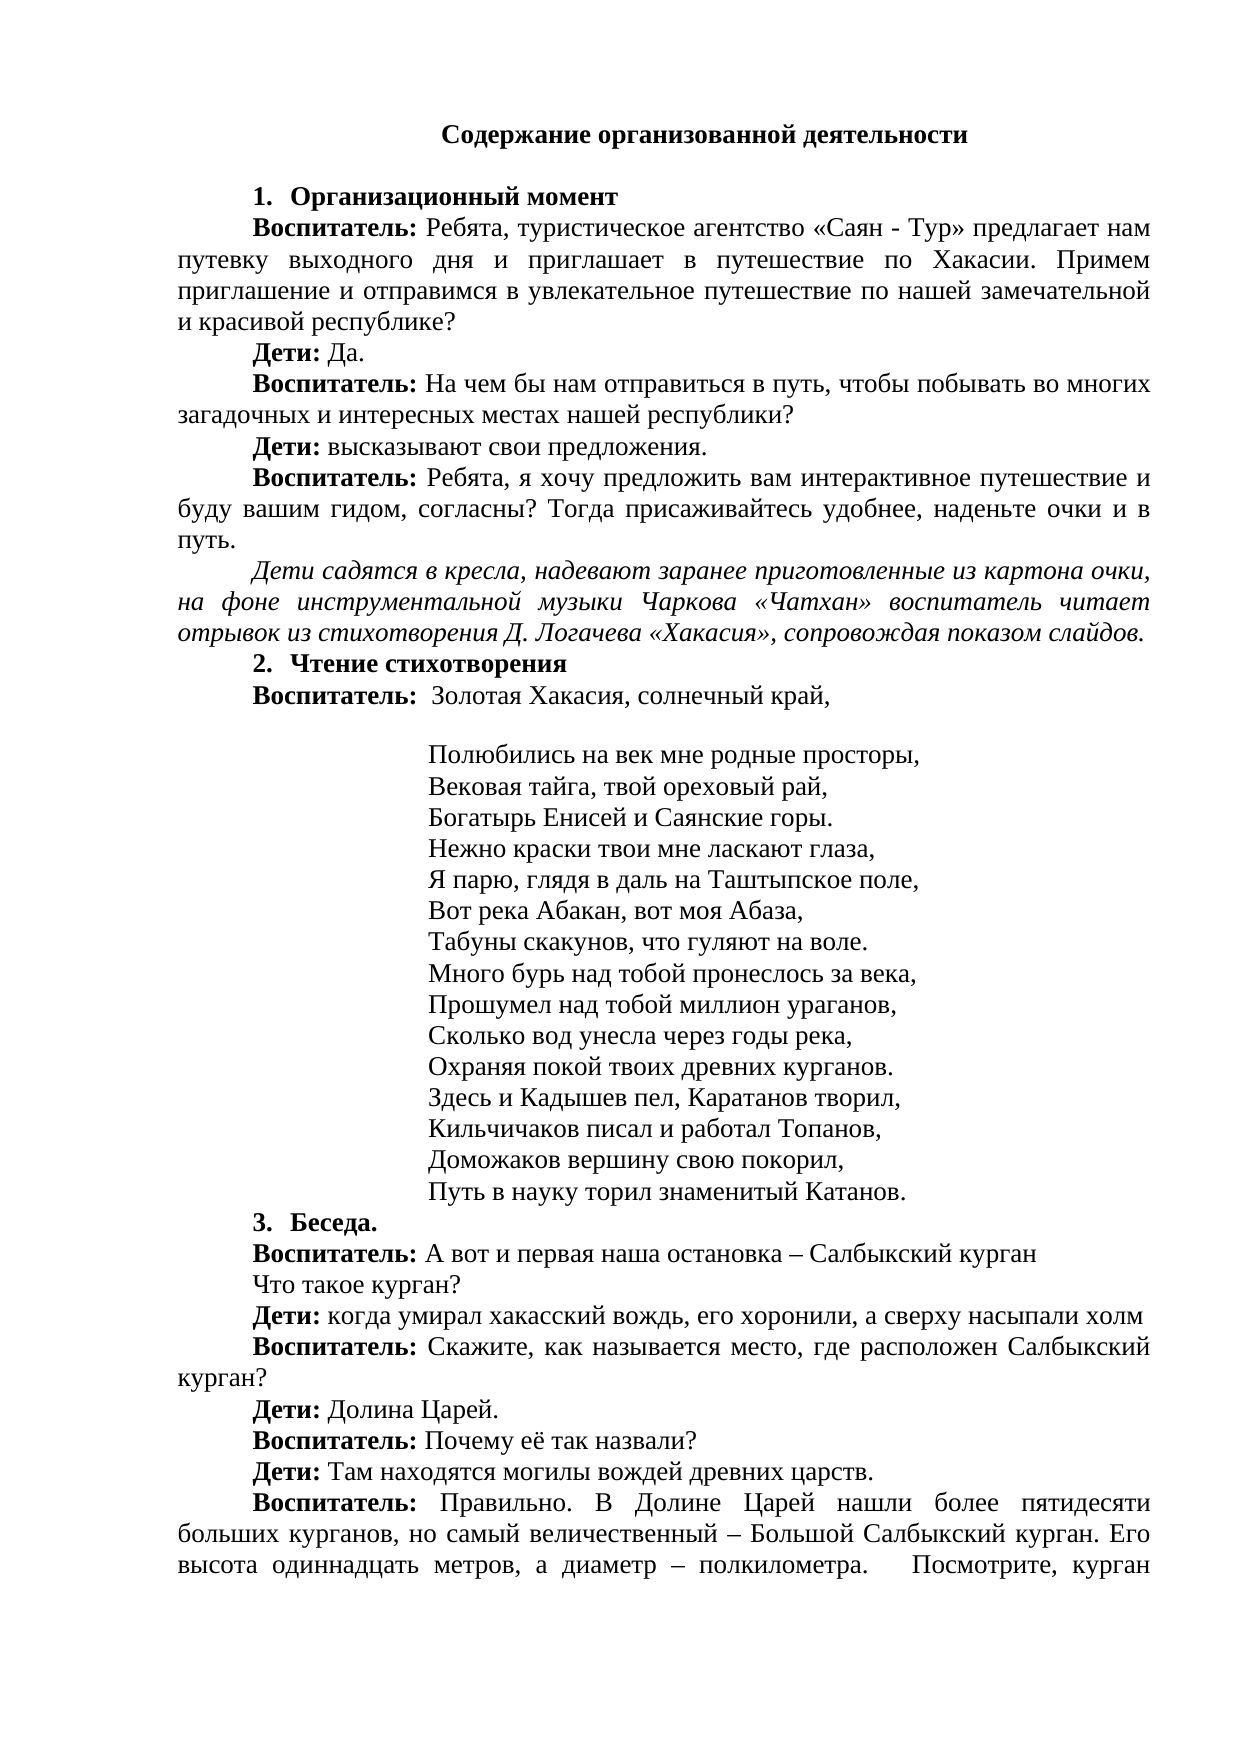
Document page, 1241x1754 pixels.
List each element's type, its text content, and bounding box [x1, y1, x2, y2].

list Организационный момент [177, 180, 1152, 212]
text Вековая тайга, твой ореховый рай, [177, 770, 1152, 801]
text Полюбились на век мне родные просторы, [177, 739, 1152, 770]
text Дети: Да. [177, 336, 1152, 367]
text Дети: высказывают свои предложения. [177, 429, 1152, 461]
text Я парю, глядя в даль на Таштыпское поле, [177, 863, 1152, 894]
list Чтение стихотворения [177, 648, 1152, 679]
text Содержание организованной деятельности [177, 118, 1152, 149]
text Воспитатель: А вот и первая наша остановка – Салбыкский курган [177, 1237, 1152, 1268]
text Прошумел над тобой миллион ураганов, [177, 988, 1152, 1019]
text Дети: Долина Царей. [177, 1393, 1152, 1424]
list Беседа. [177, 1206, 1152, 1237]
text Дети садятся в кресла, надевают заранее приготовленные из картона очки, на фоне инструментальной музыки Чаркова «Чатхан» воспитатель читает отрывок из стихотворения Д. Логачева «Хакасия», сопровождая показом слайдов. [177, 554, 1152, 648]
text Табуны скакунов, что гуляют на воле. [177, 926, 1152, 957]
text Вот река Абакан, вот моя Абаза, [177, 894, 1152, 926]
text Сколько вод унесла через годы река, [177, 1019, 1152, 1050]
text Дети: когда умирал хакасский вождь, его хоронили, а сверху насыпали холм [177, 1299, 1152, 1330]
text Кильчичаков писал и работал Топанов, [177, 1112, 1152, 1143]
text Здесь и Кадышев пел, Каратанов творил, [177, 1081, 1152, 1112]
text Нежно краски твои мне ласкают глаза, [177, 832, 1152, 863]
text Воспитатель: Золотая Хакасия, солнечный край, [177, 679, 1152, 710]
text Воспитатель: Ребята, я хочу предложить вам интерактивное путешествие и буду вашим гидом, согласны? Тогда присаживайтесь удобнее, наденьте очки и в путь. [177, 461, 1152, 554]
text Воспитатель: Почему её так назвали? [177, 1424, 1152, 1455]
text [177, 1486, 1152, 1579]
text Дети: Там находятся могилы вождей древних царств. [177, 1455, 1152, 1486]
text Воспитатель: Ребята, туристическое агентство «Саян - Тур» предлагает нам путевку выходного дня и приглашает в путешествие по Хакасии. Примем приглашение и отправимся в увлекательное путешествие по нашей замечательной и красивой республике? [177, 212, 1152, 336]
text Воспитатель: На чем бы нам отправиться в путь, чтобы побывать во многих загадочных и интересных местах нашей республики? [177, 367, 1152, 429]
text Охраняя покой твоих древних курганов. [177, 1050, 1152, 1081]
text Доможаков вершину свою покорил, [177, 1143, 1152, 1175]
text Много бурь над тобой пронеслось за века, [177, 957, 1152, 988]
text Воспитатель: Скажите, как называется место, где расположен Салбыкский курган? [177, 1330, 1152, 1393]
text Что такое курган? [177, 1268, 1152, 1299]
text Путь в науку торил знаменитый Катанов. [177, 1175, 1152, 1206]
text Богатырь Енисей и Саянские горы. [177, 801, 1152, 832]
